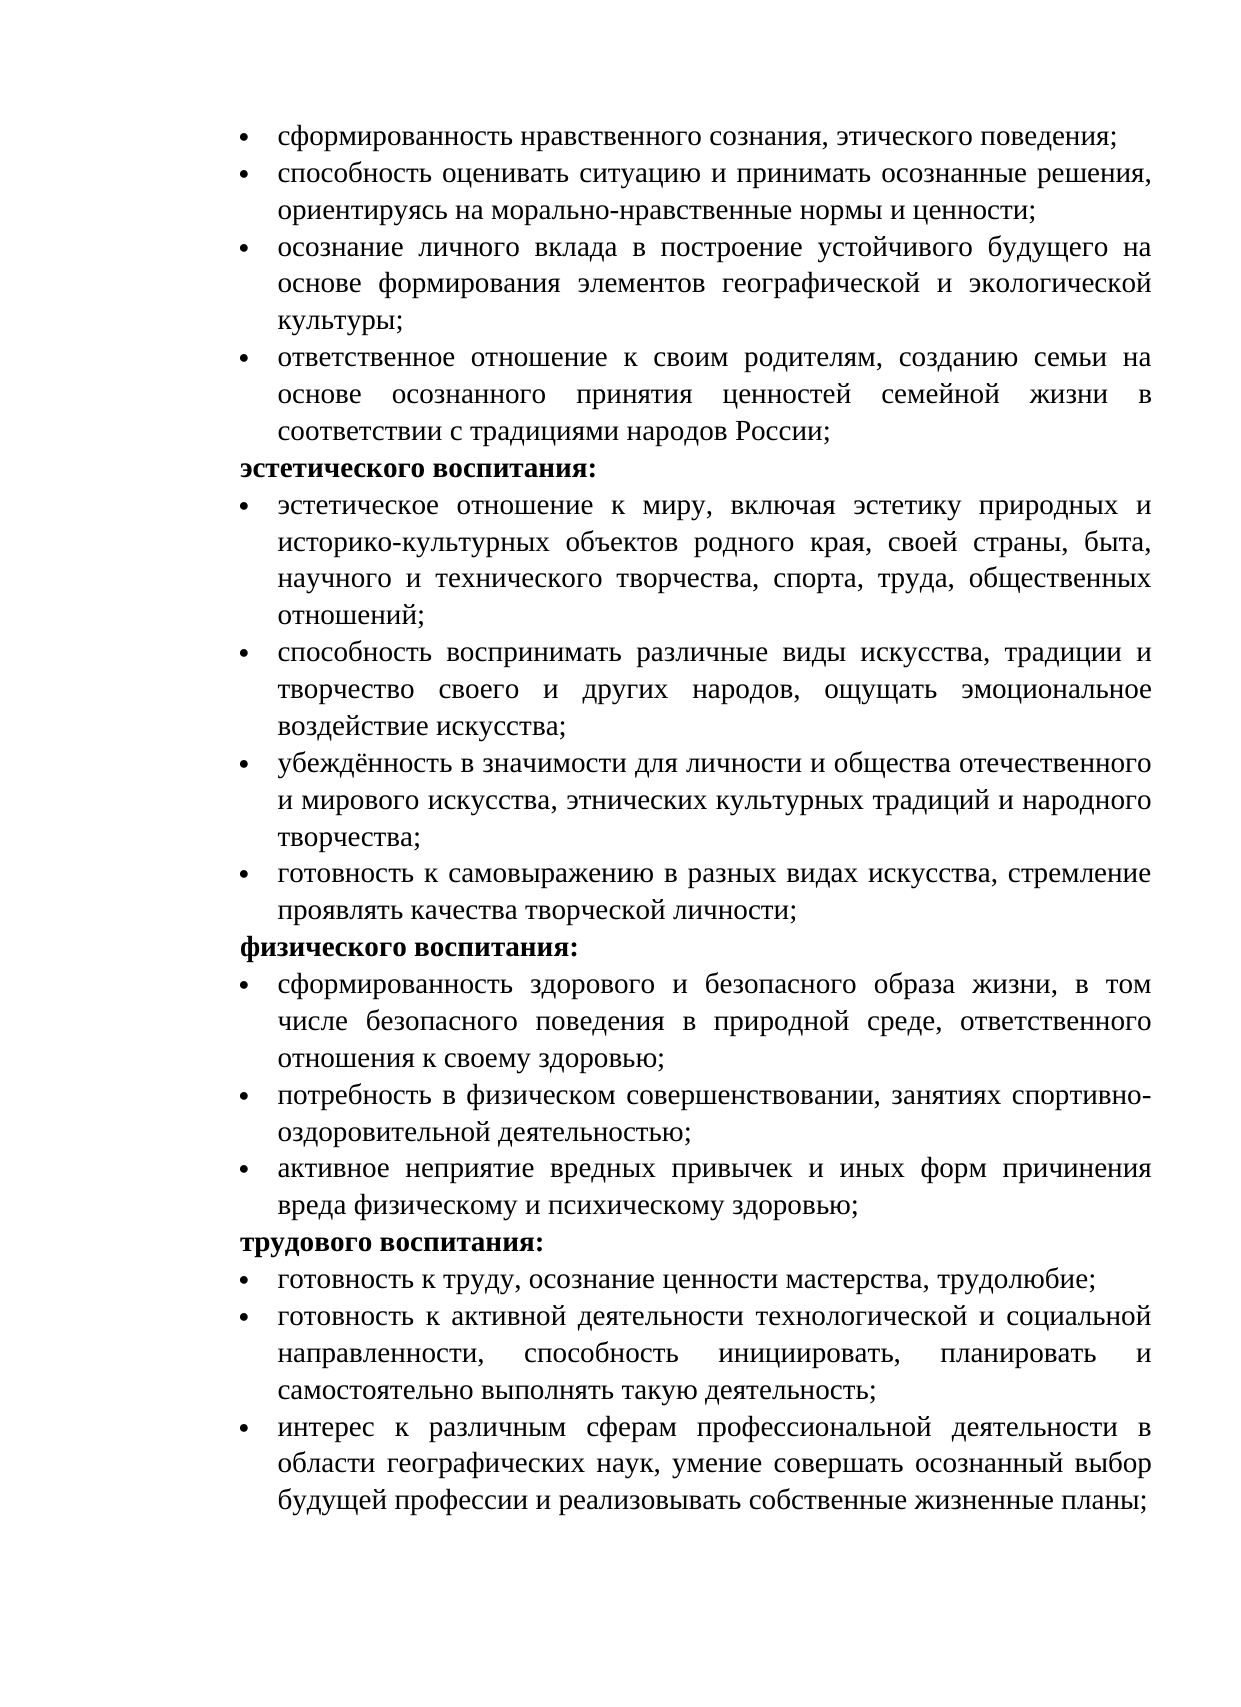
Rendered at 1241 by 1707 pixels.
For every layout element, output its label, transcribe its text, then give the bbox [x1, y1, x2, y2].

list сформированность нравственного сознания, этического поведения; [240, 118, 1152, 152]
list эстетическое отношение к миру, включая эстетику природных и историко-культурных объектов родного края, своей страны, быта, научного и технического творчества, спорта, труда, общественных отношений; [240, 487, 1152, 631]
list способность воспринимать различные виды искусства, традиции и творчество своего и других народов, ощущать эмоциональное воздействие искусства; [240, 634, 1152, 742]
list активное неприятие вредных привычек и иных форм причинения вреда физическому и психическому здоровью; [240, 1151, 1152, 1221]
list сформированность здорового и безопасного образа жизни, в том числе безопасного поведения в природной среде, ответственного отношения к своему здоровью; [240, 966, 1152, 1073]
list ответственное отношение к своим родителям, созданию семьи на основе осознанного принятия ценностей семейной жизни в соответствии с традициями народов России; [240, 339, 1152, 447]
text физического воспитания: [177, 929, 1152, 963]
text трудового воспитания: [177, 1224, 1152, 1258]
list убеждённость в значимости для личности и общества отечественного и мирового искусства, этнических культурных традиций и народного творчества; [240, 745, 1152, 852]
list способность оценивать ситуацию и принимать осознанные решения, ориентируясь на морально-нравственные нормы и ценности; [240, 155, 1152, 225]
list осознание личного вклада в построение устойчивого будущего на основе формирования элементов географической и экологической культуры; [240, 229, 1152, 336]
list интерес к различным сферам профессиональной деятельности в области географических наук, умение совершать осознанный выбор будущей профессии и реализовывать собственные жизненные планы; [240, 1409, 1152, 1516]
list готовность к труду, осознание ценности мастерства, трудолюбие; [240, 1261, 1152, 1295]
list готовность к активной деятельности технологической и социальной направленности, способность инициировать, планировать и самостоятельно выполнять такую деятельность; [240, 1298, 1152, 1405]
list потребность в физическом совершенствовании, занятиях спортивно-оздоровительной деятельностью; [240, 1077, 1152, 1147]
list готовность к самовыражению в разных видах искусства, стремление проявлять качества творческой личности; [240, 856, 1152, 926]
text эстетического воспитания: [177, 450, 1152, 483]
